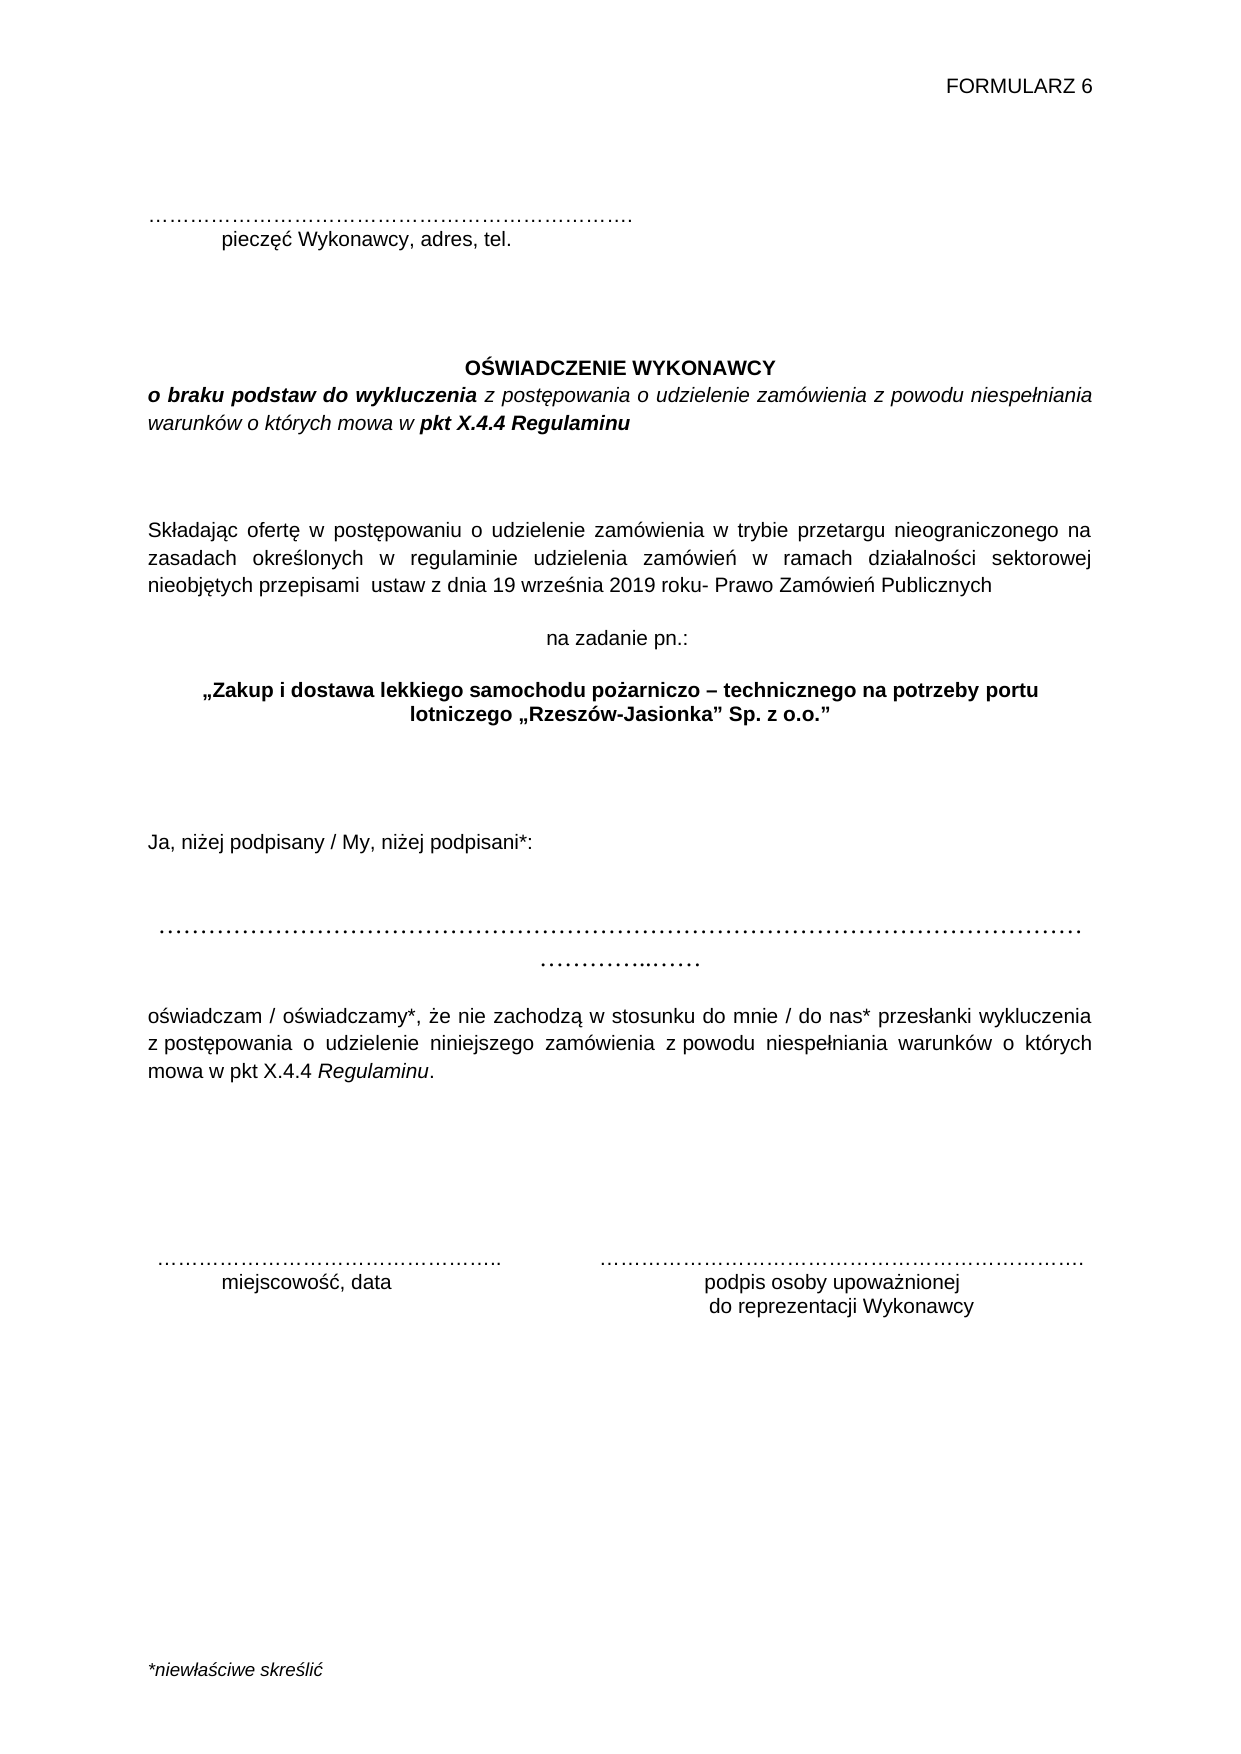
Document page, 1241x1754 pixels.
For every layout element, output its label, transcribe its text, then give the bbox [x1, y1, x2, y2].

text „Zakup i dostawa portu lotniczego „Rzeszów-Jasionka” Sp. z o.o.” [148, 678, 1093, 726]
list o braku podstaw do wykluczenia z postępowania o udzielenie zamówienia z powodu niespełniania warunków o których mowa w pkt X.4.4 Regulaminu [148, 383, 1093, 434]
text ……………………………………………………………. [148, 203, 1093, 227]
text na zadanie pn.: [148, 626, 1093, 678]
text miejscowość, data podpis osoby upoważnionej [148, 1270, 1093, 1294]
text do reprezentacji Wykonawcy [516, 1294, 1093, 1318]
text OŚWIADCZENIE WYKONAWCY [148, 356, 1093, 379]
text Składając ofertę w postępowaniu o udzielenie zamówienia w trybie przetargu nieograniczonego na zasadach określonych w regulaminie udzielenia zamówień w ramach działalności sektorowej nieobjętych przepisami ustaw z dnia 19 września 2019 roku- Prawo Zamówień Publicznych [148, 518, 1093, 597]
text pieczęć Wykonawcy, adres, tel. [148, 227, 1093, 251]
text oświadczam / oświadczamy*, że nie zachodzą w stosunku do mnie / do nas* przesłanki wykluczenia z postępowania o udzielenie niniejszego zamówienia z powodu niespełniania warunków o których mowa w pkt X.4.4 Regulaminu. [148, 1004, 1093, 1083]
text Ja, niżej podpisany / My, niżej podpisani*: [148, 830, 1093, 854]
text ………………………………………….. ……………………………………………………………. [148, 1246, 1093, 1270]
